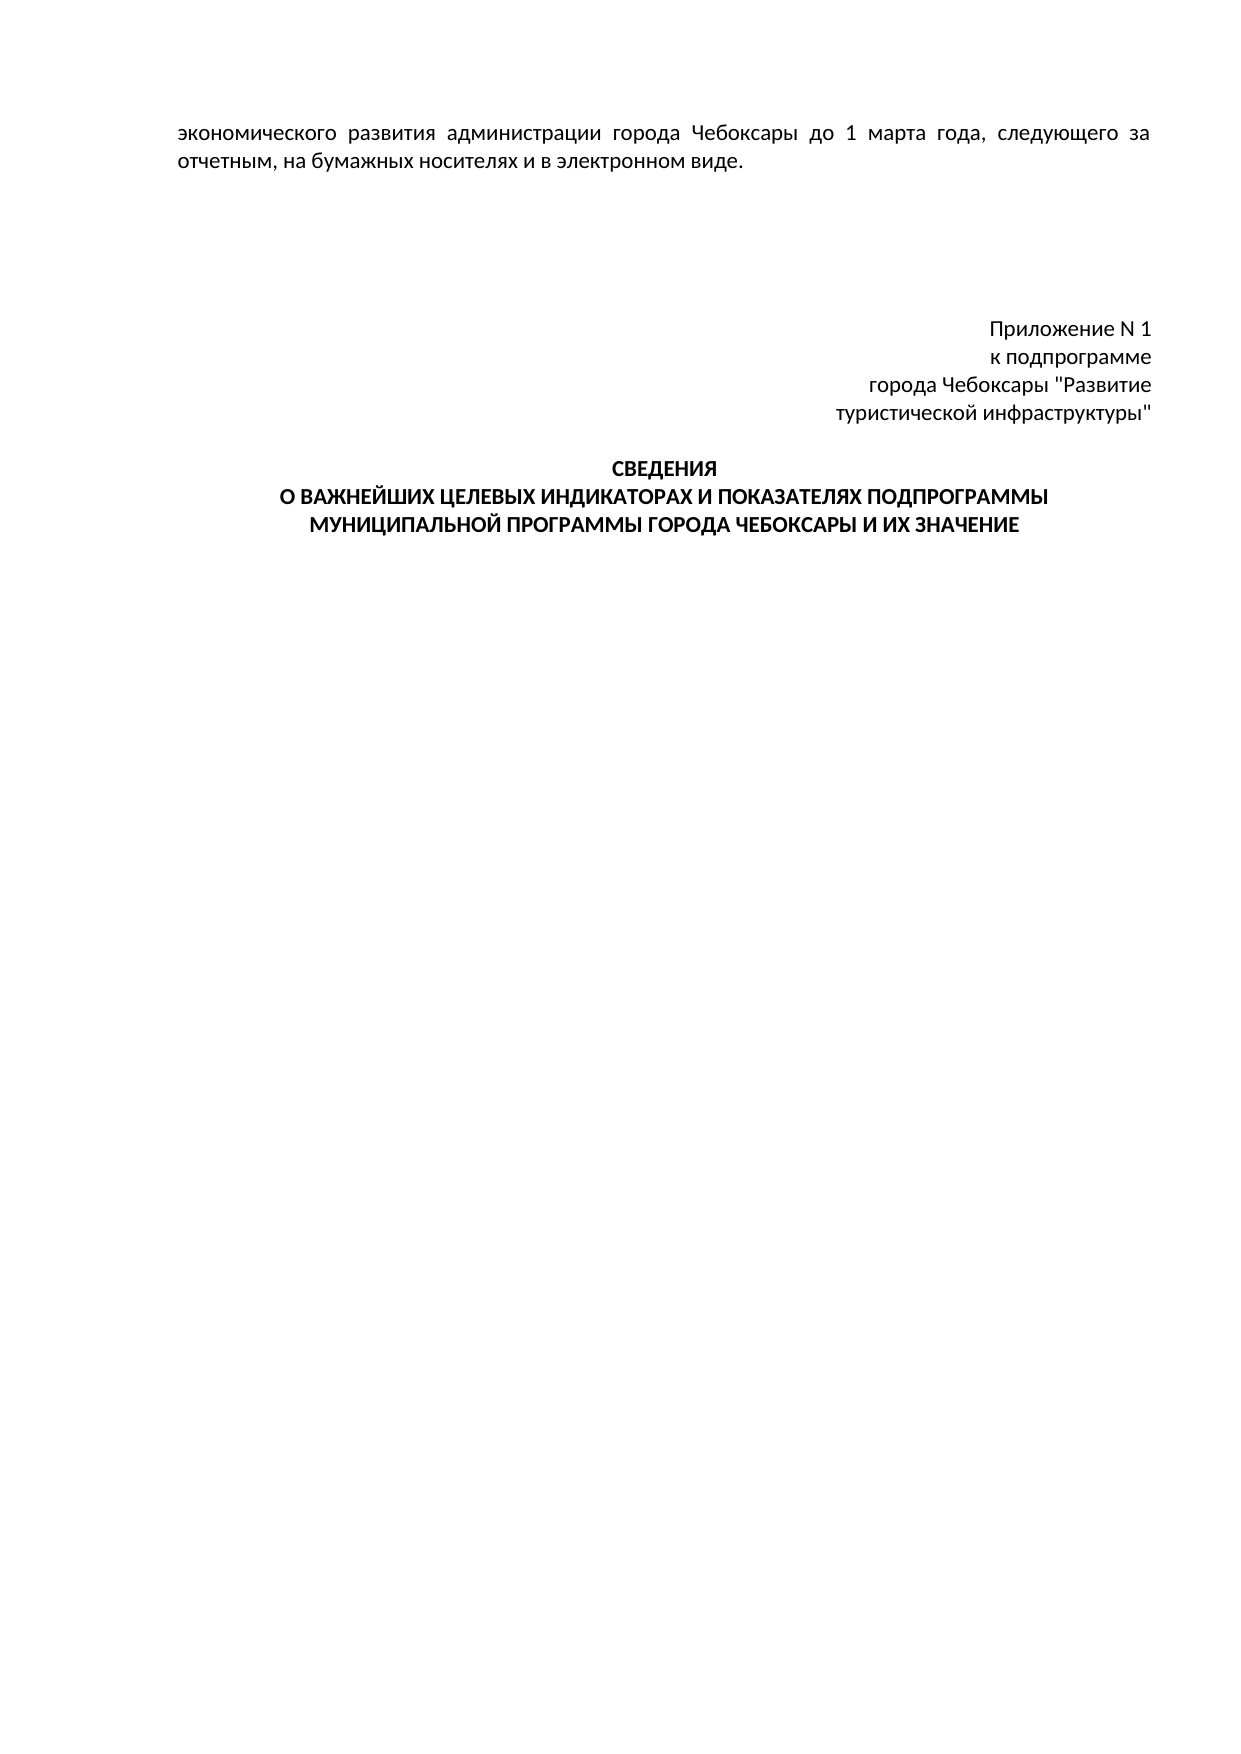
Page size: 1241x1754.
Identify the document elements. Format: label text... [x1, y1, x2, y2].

title МУНИЦИПАЛЬНОЙ ПРОГРАММЫ ГОРОДА ЧЕБОКСАРЫ И ИХ ЗНАЧЕНИЕ [177, 510, 1152, 538]
text Приложение N 1 [177, 314, 1152, 342]
title О ВАЖНЕЙШИХ ЦЕЛЕВЫХ ИНДИКАТОРАХ И ПОКАЗАТЕЛЯХ ПОДПРОГРАММЫ [177, 482, 1152, 510]
text к подпрограмме [177, 342, 1152, 370]
text туристической инфраструктуры" [177, 398, 1152, 426]
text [177, 118, 1152, 174]
title СВЕДЕНИЯ [177, 454, 1152, 482]
text города Чебоксары "Развитие [177, 370, 1152, 398]
